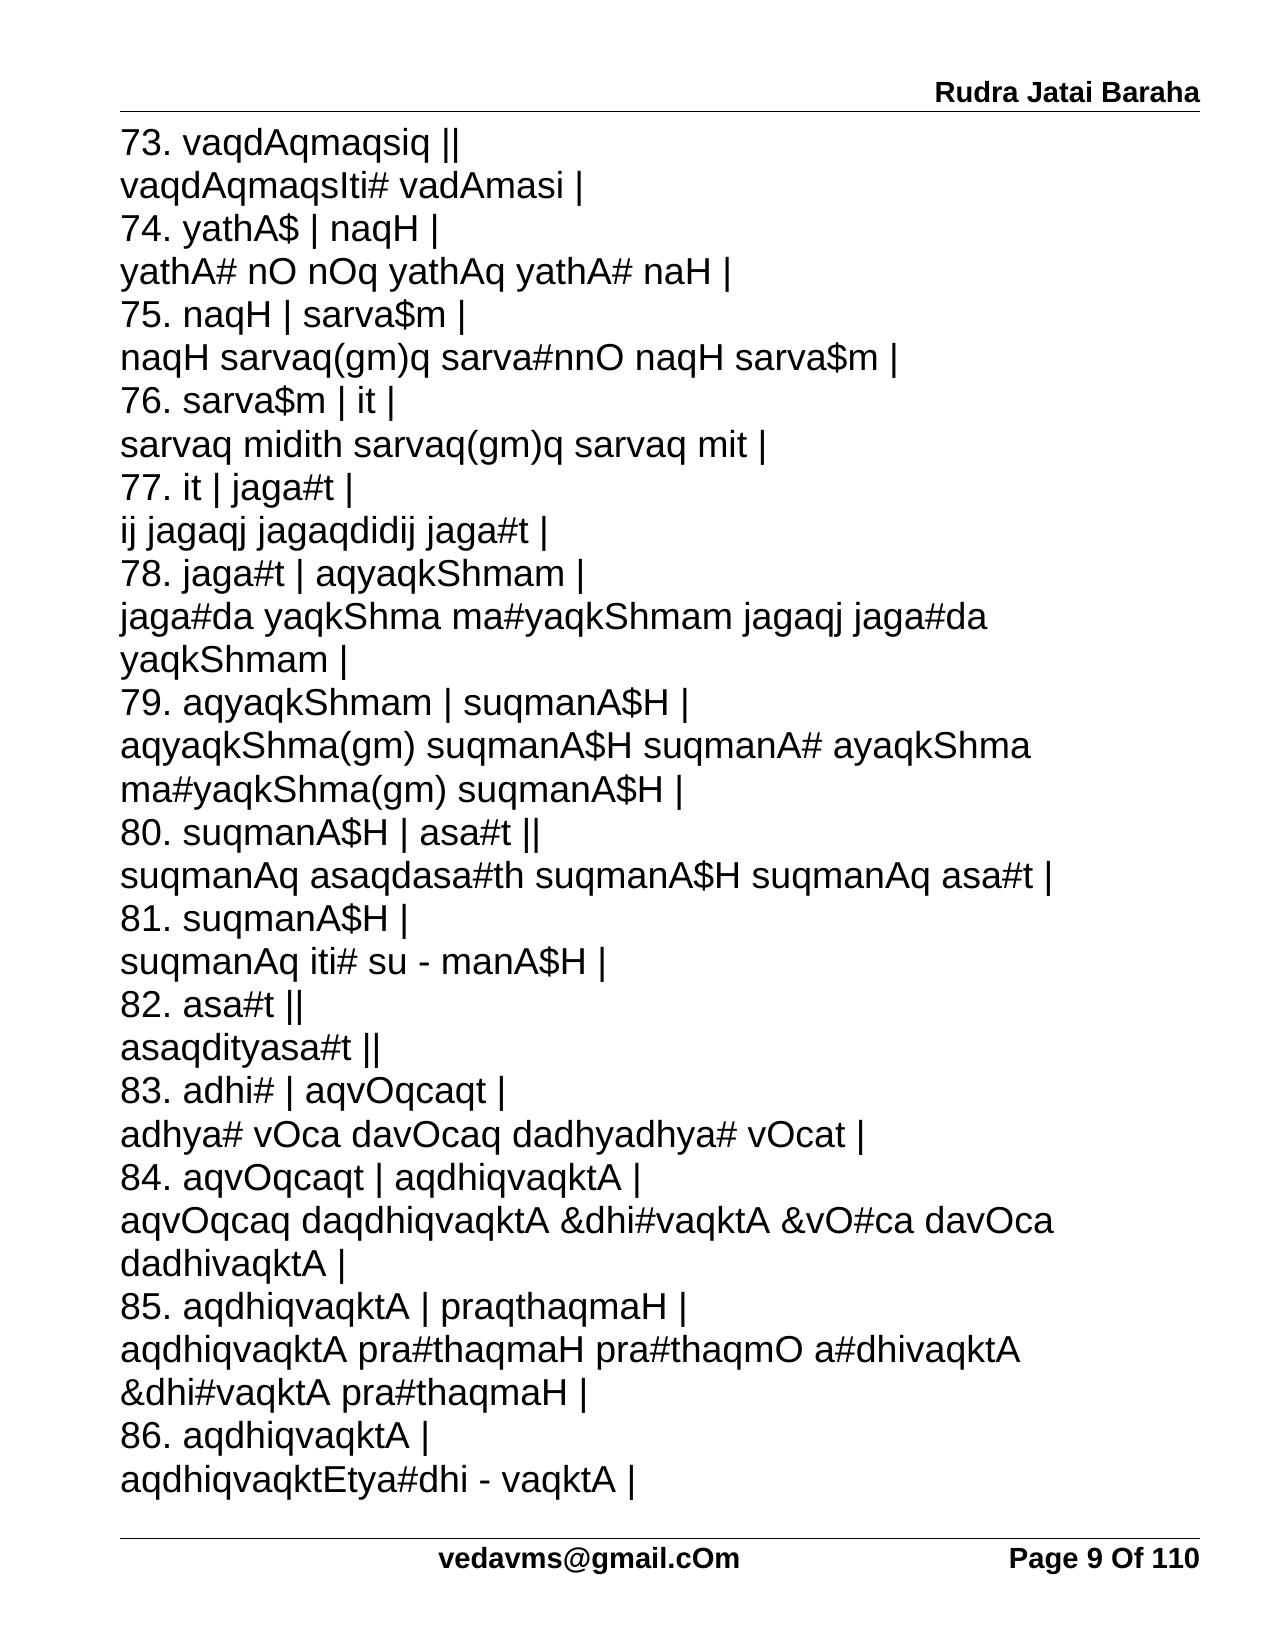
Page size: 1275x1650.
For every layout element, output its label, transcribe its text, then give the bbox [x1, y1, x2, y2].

text suqmanAq iti# su - manA$H | [120, 939, 1200, 982]
text 73. vaqdAqmaqsiq || [120, 120, 1200, 163]
text 75. naqH | sarva$m | [120, 292, 1200, 336]
text 74. yathA$ | naqH | [120, 206, 1200, 249]
text adhya# vOca davOcaq dadhyadhya# vOcat | [120, 1112, 1200, 1155]
text aqdhiqvaqktA pra#thaqmaH pra#thaqmO a#dhivaqktA &dhi#vaqktA pra#thaqmaH | [120, 1327, 1200, 1414]
text 81. suqmanA$H | [120, 896, 1200, 939]
text 78. jaga#t | aqyaqkShmam | [120, 551, 1200, 594]
text 84. aqvOqcaqt | aqdhiqvaqktA | [120, 1155, 1200, 1198]
text jaga#da yaqkShma ma#yaqkShmam jagaqj jaga#da yaqkShmam | [120, 594, 1200, 681]
text aqyaqkShma(gm) suqmanA$H suqmanA# ayaqkShma ma#yaqkShma(gm) suqmanA$H | [120, 724, 1200, 810]
text suqmanAq asaqdasa#th suqmanA$H suqmanAq asa#t | [120, 853, 1200, 896]
text 76. sarva$m | it | [120, 379, 1200, 422]
text asaqdityasa#t || [120, 1026, 1200, 1069]
text yathA# nO nOq yathAq yathA# naH | [120, 249, 1200, 292]
text sarvaq midith sarvaq(gm)q sarvaq mit | [120, 422, 1200, 465]
text 80. suqmanA$H | asa#t || [120, 810, 1200, 853]
text vaqdAqmaqsIti# vadAmasi | [120, 163, 1200, 206]
text 86. aqdhiqvaqktA | [120, 1414, 1200, 1457]
text aqvOqcaq daqdhiqvaqktA &dhi#vaqktA &vO#ca davOca dadhivaqktA | [120, 1198, 1200, 1284]
text 85. aqdhiqvaqktA | praqthaqmaH | [120, 1284, 1200, 1327]
text naqH sarvaq(gm)q sarva#nnO naqH sarva$m | [120, 336, 1200, 379]
text 79. aqyaqkShmam | suqmanA$H | [120, 681, 1200, 724]
text aqdhiqvaqktEtya#dhi - vaqktA | [120, 1457, 1200, 1500]
text 83. adhi# | aqvOqcaqt | [120, 1069, 1200, 1112]
text 77. it | jaga#t | [120, 465, 1200, 508]
text 82. asa#t || [120, 982, 1200, 1026]
text ij jagaqj jagaqdidij jaga#t | [120, 508, 1200, 551]
